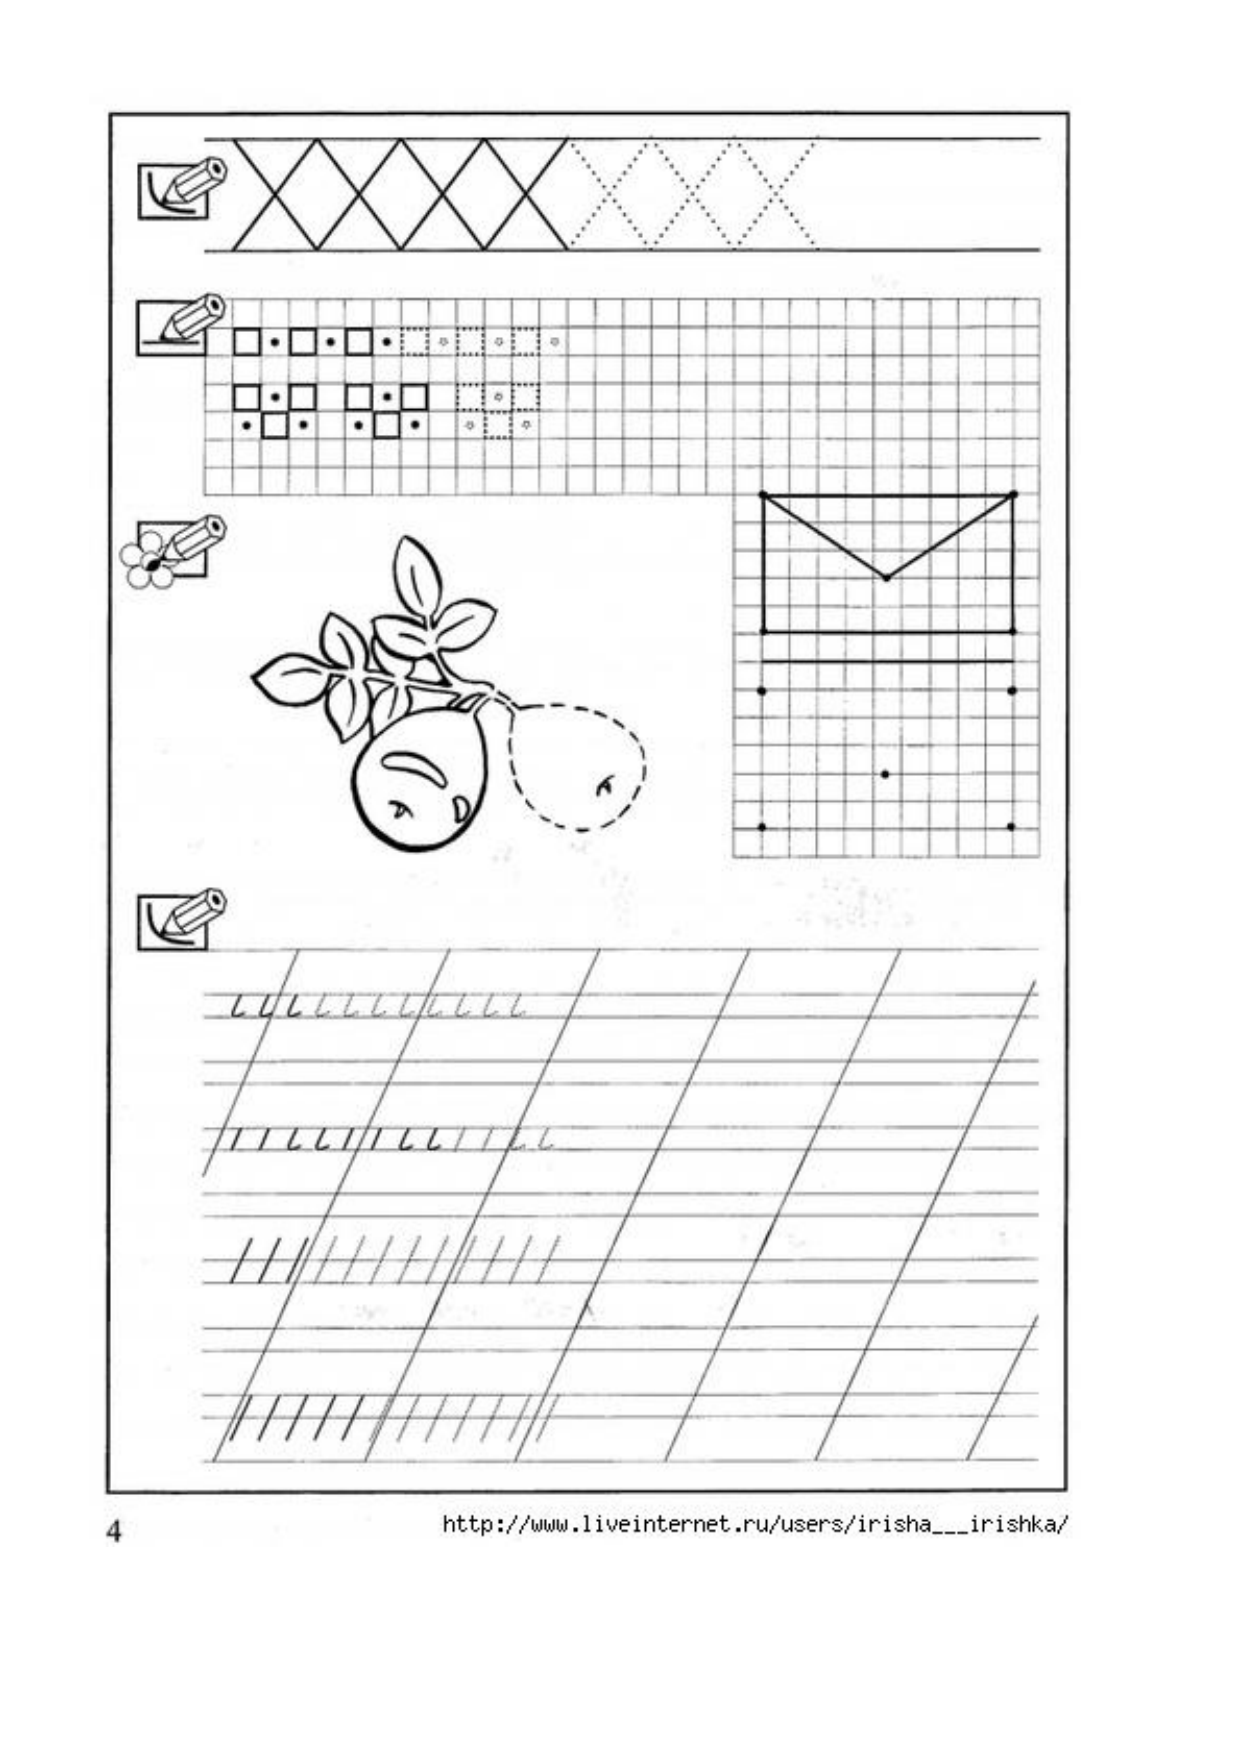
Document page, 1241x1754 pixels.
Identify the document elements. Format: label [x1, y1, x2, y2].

picture [88, 88, 1081, 1547]
